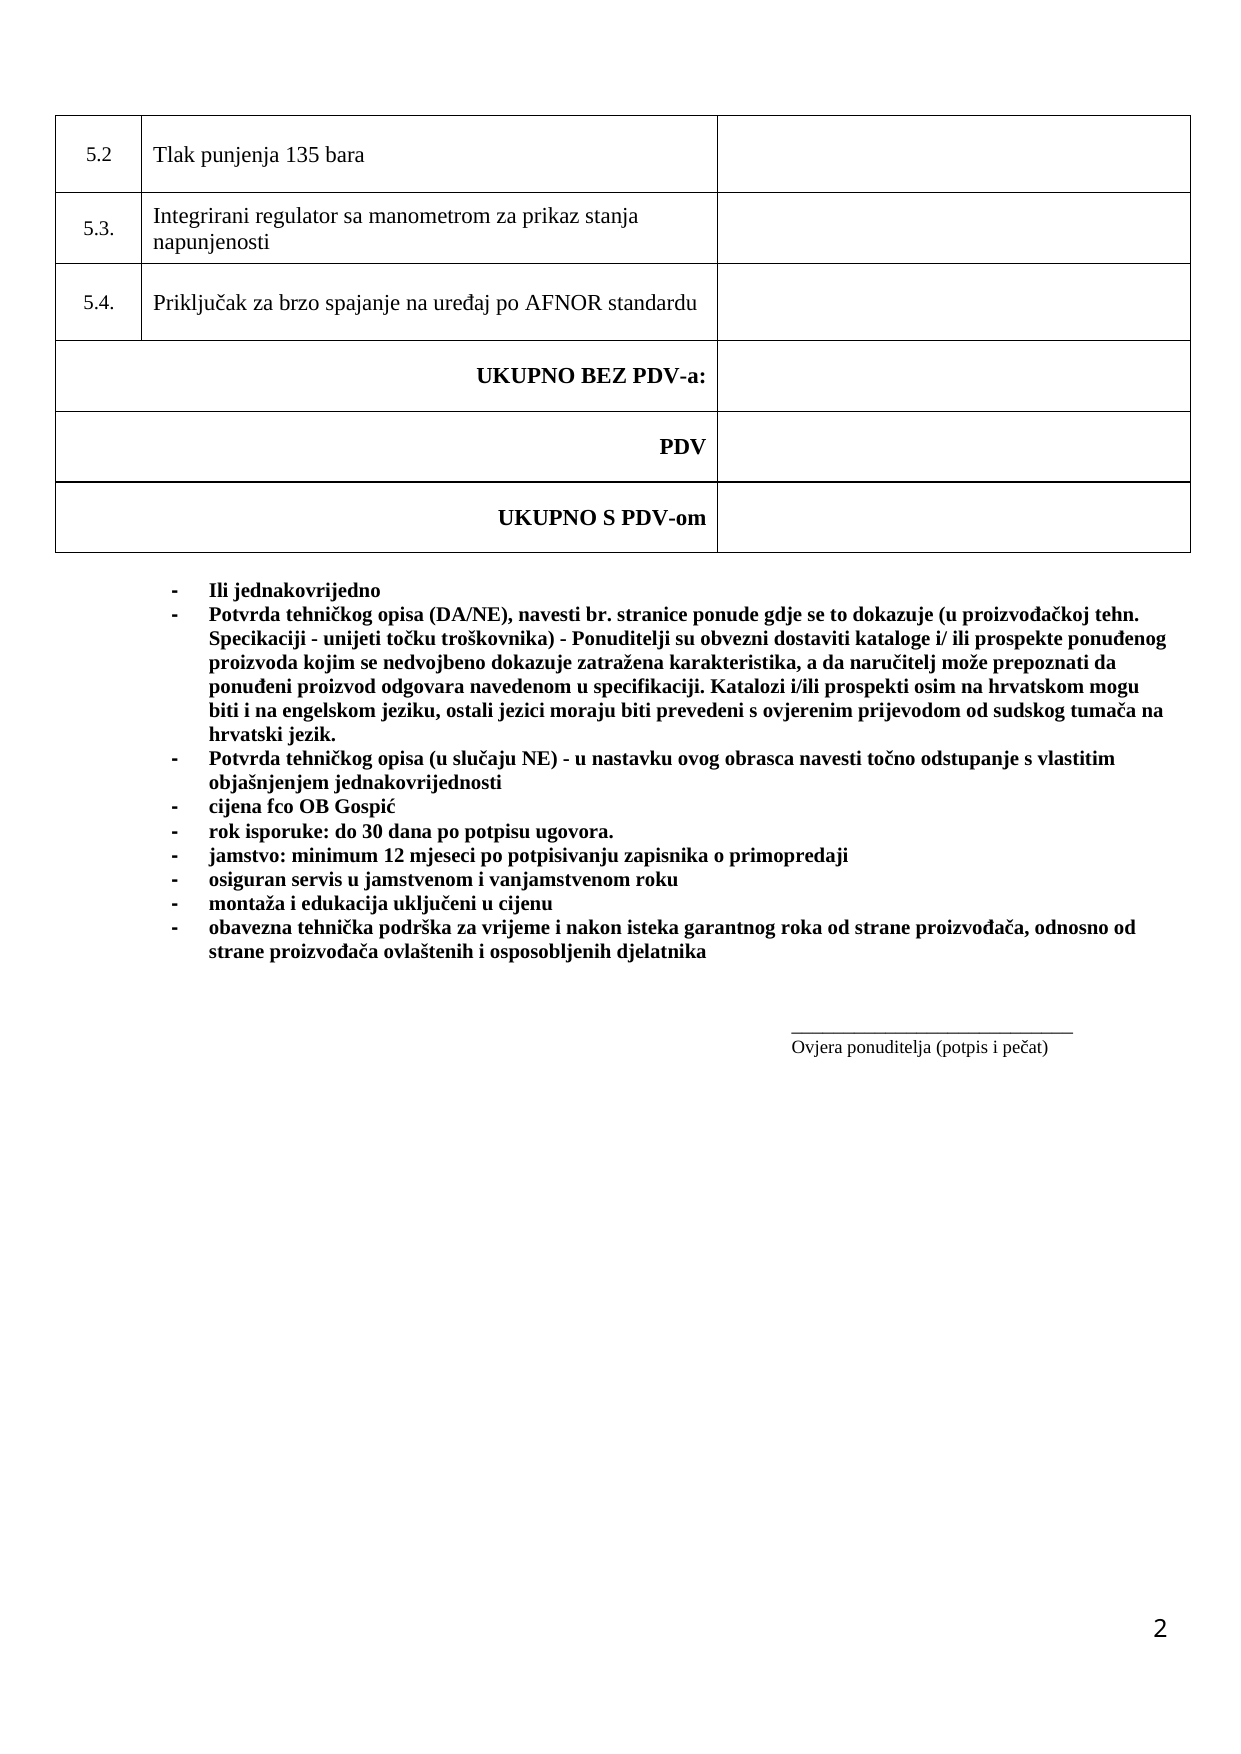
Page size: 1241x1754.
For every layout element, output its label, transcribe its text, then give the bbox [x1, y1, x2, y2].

list cijena fco OB Gospić [171, 794, 1167, 818]
table_cell [718, 412, 1190, 481]
list Potvrda tehničkog opisa (DA/NE), navesti br. stranice ponude gdje se to dokazuje (u proizvođačkoj tehn. Specikaciji - unijeti točku troškovnika) - Ponuditelji su obvezni dostaviti kataloge i/ ili prospekte ponuđenog proizvoda kojim se nedvojbeno dokazuje zatražena karakteristika, a da naručitelj može prepoznati da ponuđeni proizvod odgovara navedenom u specifikaciji. Katalozi i/ili prospekti osim na hrvatskom mogu biti i na engelskom jeziku, ostali jezici moraju biti prevedeni s ovjerenim prijevodom od sudskog tumača na hrvatski jezik. [171, 602, 1167, 746]
table_cell [718, 193, 1190, 263]
list rok isporuke: do 30 dana po potpisu ugovora. [171, 818, 1167, 843]
table_cell 5.2 [56, 116, 141, 192]
table_cell UKUPNO BEZ PDV-a: [56, 341, 717, 411]
table_cell Integrirani regulator sa manometrom za prikaz stanja napunjenosti [142, 193, 717, 263]
list osiguran servis u jamstvenom i vanjamstvenom roku [171, 867, 1167, 891]
table_cell 5.3. [56, 193, 141, 263]
text Ovjera ponuditelja (potpis i pečat) [791, 1036, 1167, 1057]
list montaža i edukacija uključeni u cijenu [171, 891, 1167, 915]
list jamstvo: minimum 12 mjeseci po potpisivanju zapisnika o primopredaji [171, 843, 1167, 867]
table_cell [718, 483, 1190, 552]
table_cell [718, 264, 1190, 340]
list obavezna tehnička podrška za vrijeme i nakon isteka garantnog roka od strane proizvođača, odnosno od strane proizvođača ovlaštenih i osposobljenih djelatnika [171, 915, 1167, 963]
table_cell PDV [56, 412, 717, 481]
table_cell UKUPNO S PDV-om [56, 483, 717, 552]
list Ili jednakovrijedno [171, 577, 1167, 602]
table_cell [718, 116, 1190, 192]
text ___________________________ [791, 1011, 1167, 1036]
table_cell 5.4. [56, 264, 141, 340]
table_cell Tlak punjenja 135 bara [142, 116, 717, 192]
table_cell Priključak za brzo spajanje na uređaj po AFNOR standardu [142, 264, 717, 340]
table_cell [718, 341, 1190, 411]
list Potvrda tehničkog opisa (u slučaju NE) - u nastavku ovog obrasca navesti točno odstupanje s vlastitim objašnjenjem jednakovrijednosti [171, 746, 1167, 794]
